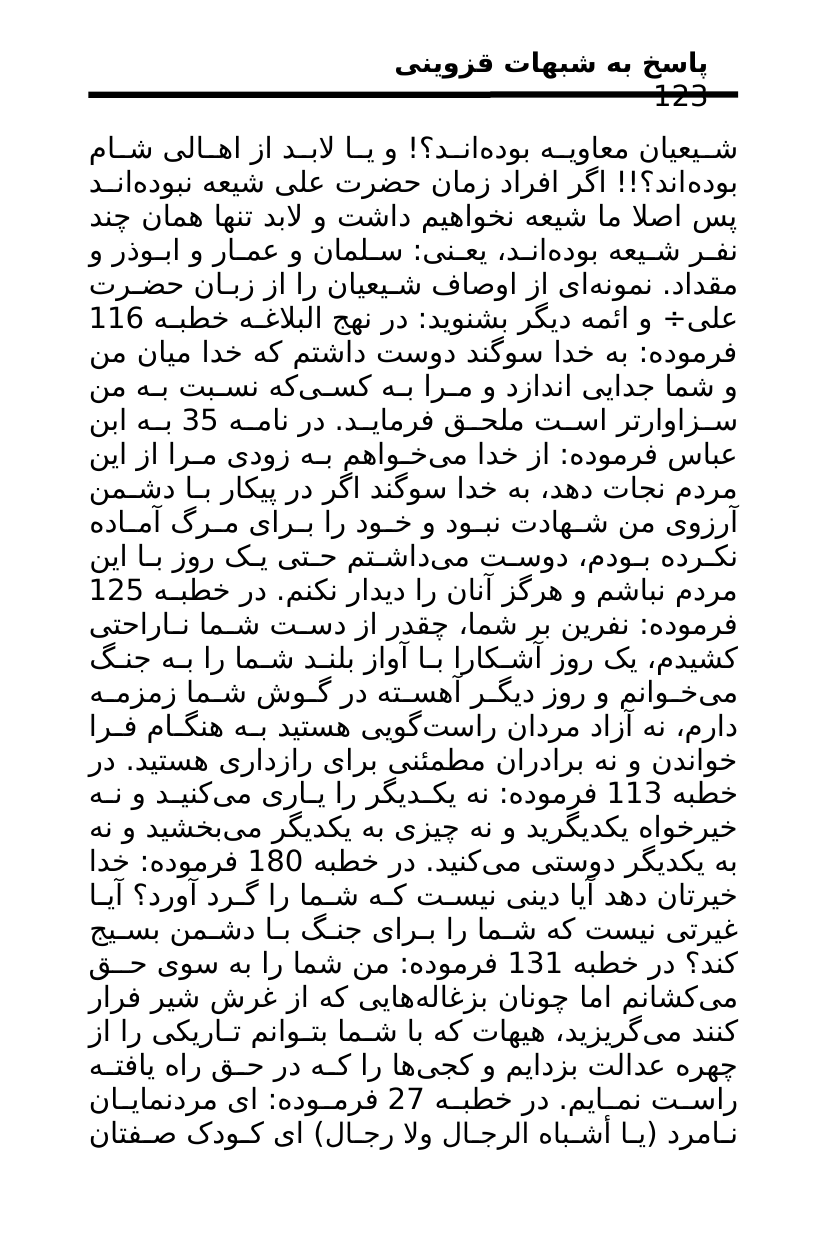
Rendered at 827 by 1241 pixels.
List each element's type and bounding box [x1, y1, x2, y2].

text [89, 132, 738, 1150]
